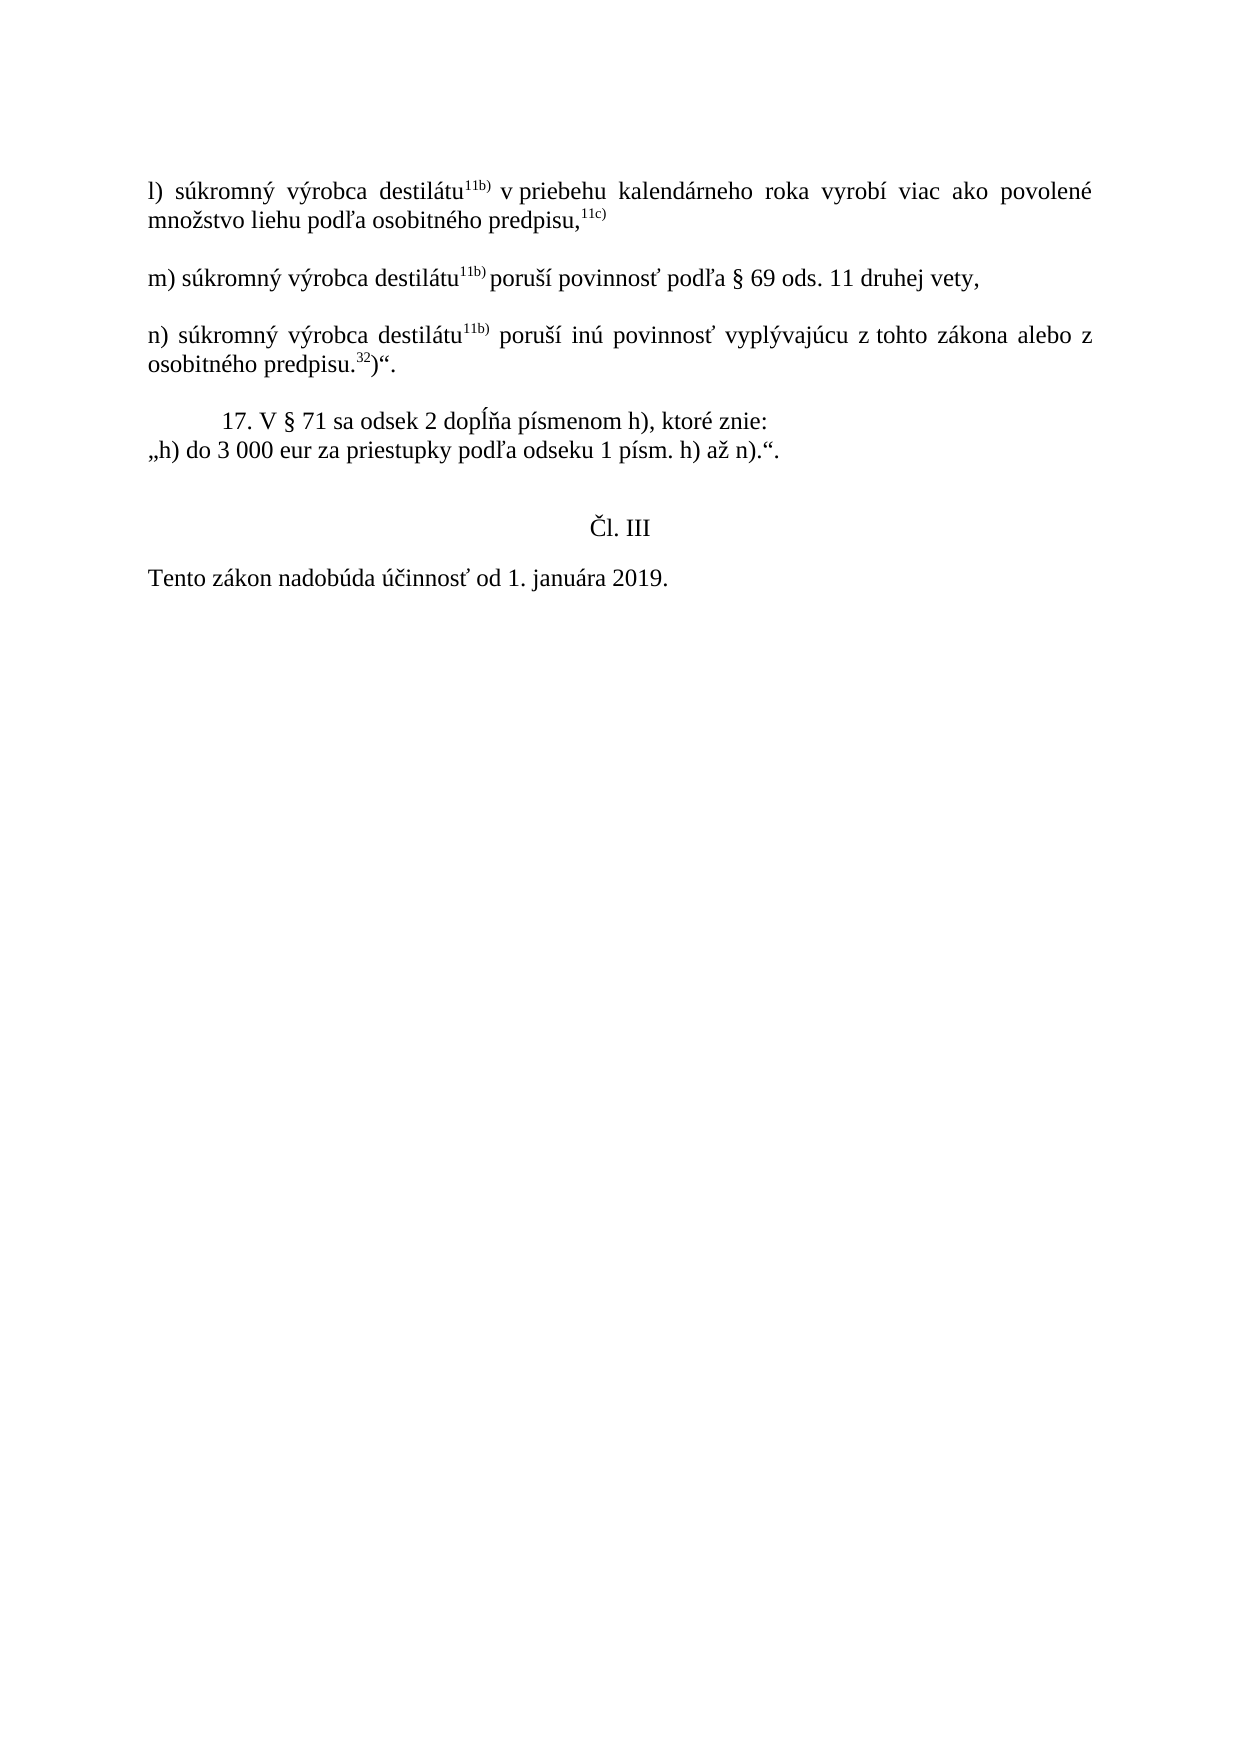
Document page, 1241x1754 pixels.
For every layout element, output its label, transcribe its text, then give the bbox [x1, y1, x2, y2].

text n) súkromný výrobca destilátu11b) poruší inú povinnosť vyplývajúcu z tohto zákona alebo z osobitného predpisu.32)“. [148, 320, 1093, 378]
text m) súkromný výrobca destilátu11b) poruší povinnosť podľa § 69 ods. 11 druhej vety, [148, 263, 1093, 291]
text „h) do 3 000 eur za priestupky podľa odseku 1 písm. h) až n).“. [148, 435, 1093, 464]
text 17. V § 71 sa odsek 2 dopĺňa písmenom h), ktoré znie: [148, 406, 1093, 435]
text Čl. III [148, 513, 1093, 542]
text l) súkromný výrobca destilátu11b) v priebehu kalendárneho roka vyrobí viac ako povolené množstvo liehu podľa osobitného predpisu,11c) [148, 176, 1093, 234]
text Tento zákon nadobúda účinnosť od 1. januára 2019. [148, 563, 1093, 592]
